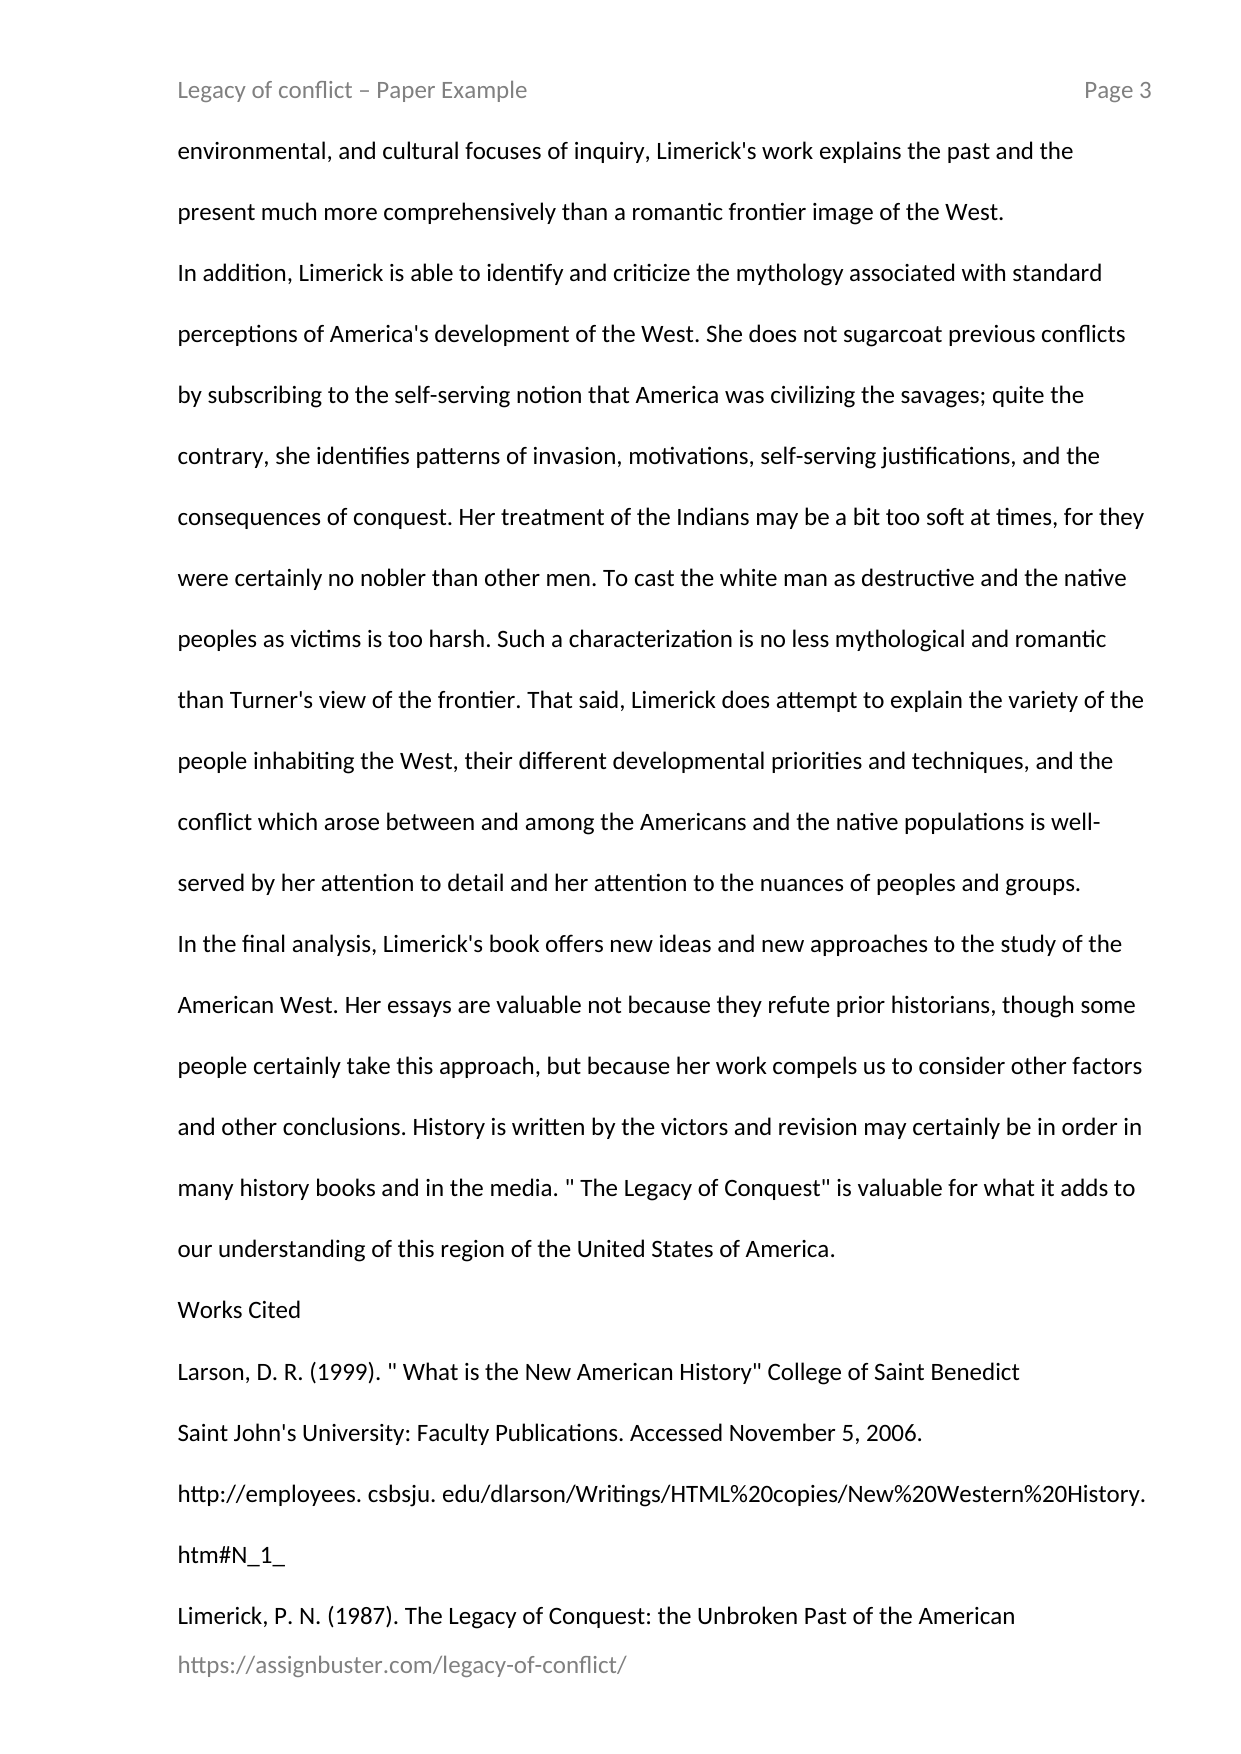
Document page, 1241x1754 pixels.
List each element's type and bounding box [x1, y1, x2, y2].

text [177, 135, 1152, 1630]
